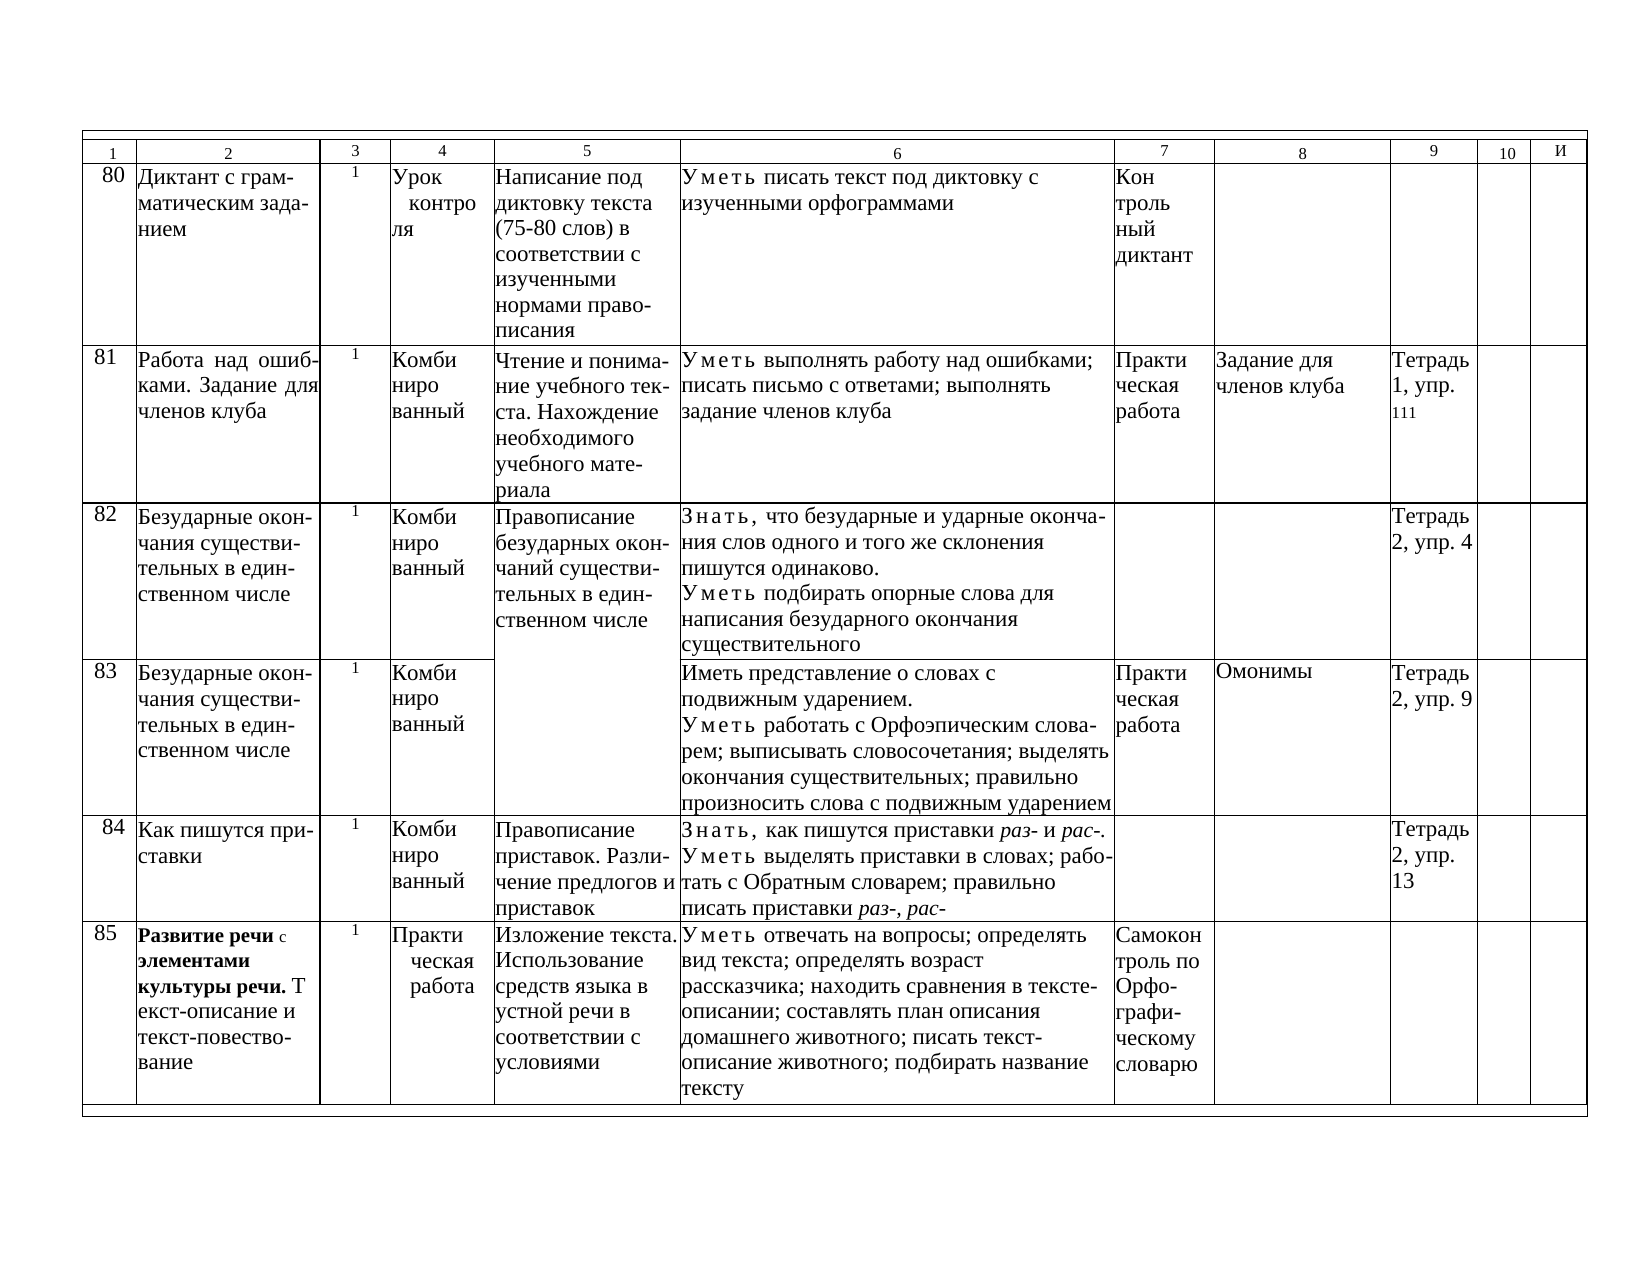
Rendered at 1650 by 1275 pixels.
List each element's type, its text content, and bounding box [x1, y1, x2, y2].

table_cell Иметь представление о словах с подвижным ударением. Уметь работать с Орфоэпическим словарем; выписывать словосочетания; выделять окончания существительных; правильно произносить слова с подвижным ударением [681, 660, 1114, 815]
table_header 6 [681, 140, 1114, 163]
table_cell [1115, 504, 1214, 659]
table_cell Изложение текста. Использование средств языка в устной речи в соответствии с условиями [495, 922, 680, 1104]
table_cell [1215, 922, 1390, 1104]
table_cell Уметь выполнять работу над ошибками; писать письмо с ответами; выполнять задание членов клуба [681, 346, 1114, 502]
table_cell Знать, как пишутся приставки раз- и рас-. Уметь выделять приставки в словах; работать с Обратным словарем; правильно писать приставки раз-, рас- [681, 816, 1114, 921]
table_cell Самокон троль по Орфографическому словарю [1115, 922, 1214, 1104]
table_cell Написание под диктовку текста (75-80 слов) в соответствии с изученными нормами правописания [495, 164, 680, 345]
table_cell [1531, 660, 1586, 815]
table_cell Как пишутся приставки [137, 816, 319, 921]
table_cell [1531, 346, 1586, 502]
table_cell Безударные окончания существительных в единственном числе [137, 660, 319, 815]
table_cell Комби ниро ванный [391, 504, 494, 659]
table_header 3 [321, 140, 390, 163]
table_cell 1 [321, 504, 390, 659]
table_cell Задание для членов клуба [1215, 346, 1390, 502]
table_cell Правописание приставок. Различение предлогов и приставок [495, 816, 680, 921]
table_cell Безударные окончания существительных в единственном числе [137, 504, 319, 659]
table_cell 83 [83, 660, 136, 815]
table_cell Кон троль ный диктант [1115, 164, 1214, 345]
table_cell Тетрадь 2, упр. 13 [1391, 816, 1477, 921]
table_header 5 [495, 140, 680, 163]
table_cell Уметь писать текст под диктовку с изученными орфограммами [681, 164, 1114, 345]
table_cell Уметь отвечать на вопросы; определять вид текста; определять возраст рассказчика; находить сравнения в тексте-описании; составлять план описания домашнего животного; писать текст-описание животного; подбирать название тексту [681, 922, 1114, 1104]
table_cell [1115, 816, 1214, 921]
table_cell Тетрадь 2, упр. 4 [1391, 504, 1477, 659]
table_cell 81 [83, 346, 136, 502]
table_cell [1215, 816, 1390, 921]
table_cell Диктант с грамматическим заданием [137, 164, 319, 345]
table_cell [1478, 164, 1530, 345]
table_cell [1215, 504, 1390, 659]
table_cell [1531, 922, 1586, 1104]
table_cell 80 [83, 164, 136, 345]
table_cell [1478, 504, 1530, 659]
table_cell [1531, 816, 1586, 921]
table_cell 1 [321, 346, 390, 502]
table_cell 1 [321, 164, 390, 345]
table_cell [1215, 164, 1390, 345]
table_header 8 [1215, 140, 1390, 163]
table_cell Практи ческая работа [391, 922, 494, 1104]
table_cell [1391, 922, 1477, 1104]
table_cell [1531, 504, 1586, 659]
table_cell Тетрадь 1, упр. 111 [1391, 346, 1477, 502]
table_cell Практи ческая работа [1115, 660, 1214, 815]
table_cell 82 [83, 504, 136, 659]
table_header 4 [391, 140, 494, 163]
table_cell [1478, 816, 1530, 921]
table_cell Тетрадь 2, упр. 9 [1391, 660, 1477, 815]
table_cell Чтение и понимание учебного текста. Нахождение необходимого учебного материала [495, 346, 680, 502]
table_header 2 [137, 140, 319, 163]
table_header И [1531, 140, 1586, 163]
table_cell [1531, 164, 1586, 345]
table_header 9 [1391, 140, 1477, 163]
table_cell Знать, что безударные и ударные окончания слов одного и того же склонения пишутся одинаково. Уметь подбирать опорные слова для написания безударного окончания существительного [681, 504, 1114, 659]
table_header 1 [83, 140, 136, 163]
table_cell 1 [321, 660, 390, 815]
table_cell Омонимы [1215, 660, 1390, 815]
table_cell Комби ниро ванный [391, 346, 494, 502]
table_header 10 [1478, 140, 1530, 163]
table_cell 1 [321, 816, 390, 921]
table_cell Практи ческая работа [1115, 346, 1214, 502]
table_cell 85 [83, 922, 136, 1104]
table_cell 84 [83, 816, 136, 921]
table_cell Работа над ошибками. Задание для членов клуба [137, 346, 319, 502]
table_cell [1478, 660, 1530, 815]
table_cell 1 [321, 922, 390, 1104]
table_cell [1478, 922, 1530, 1104]
table_cell [1478, 346, 1530, 502]
table_cell Правописание безударных окончаний существительных в единственном числе [495, 504, 680, 815]
table_cell Комби ниро ванный [391, 816, 494, 921]
table_cell Комби ниро ванный [391, 660, 494, 815]
table_cell Развитие речи с элементами культуры речи. Т екст-описание и текст-повествование [137, 922, 319, 1104]
table_cell [1391, 164, 1477, 345]
table_cell Урок контро ля [391, 164, 494, 345]
table_header 7 [1115, 140, 1214, 163]
